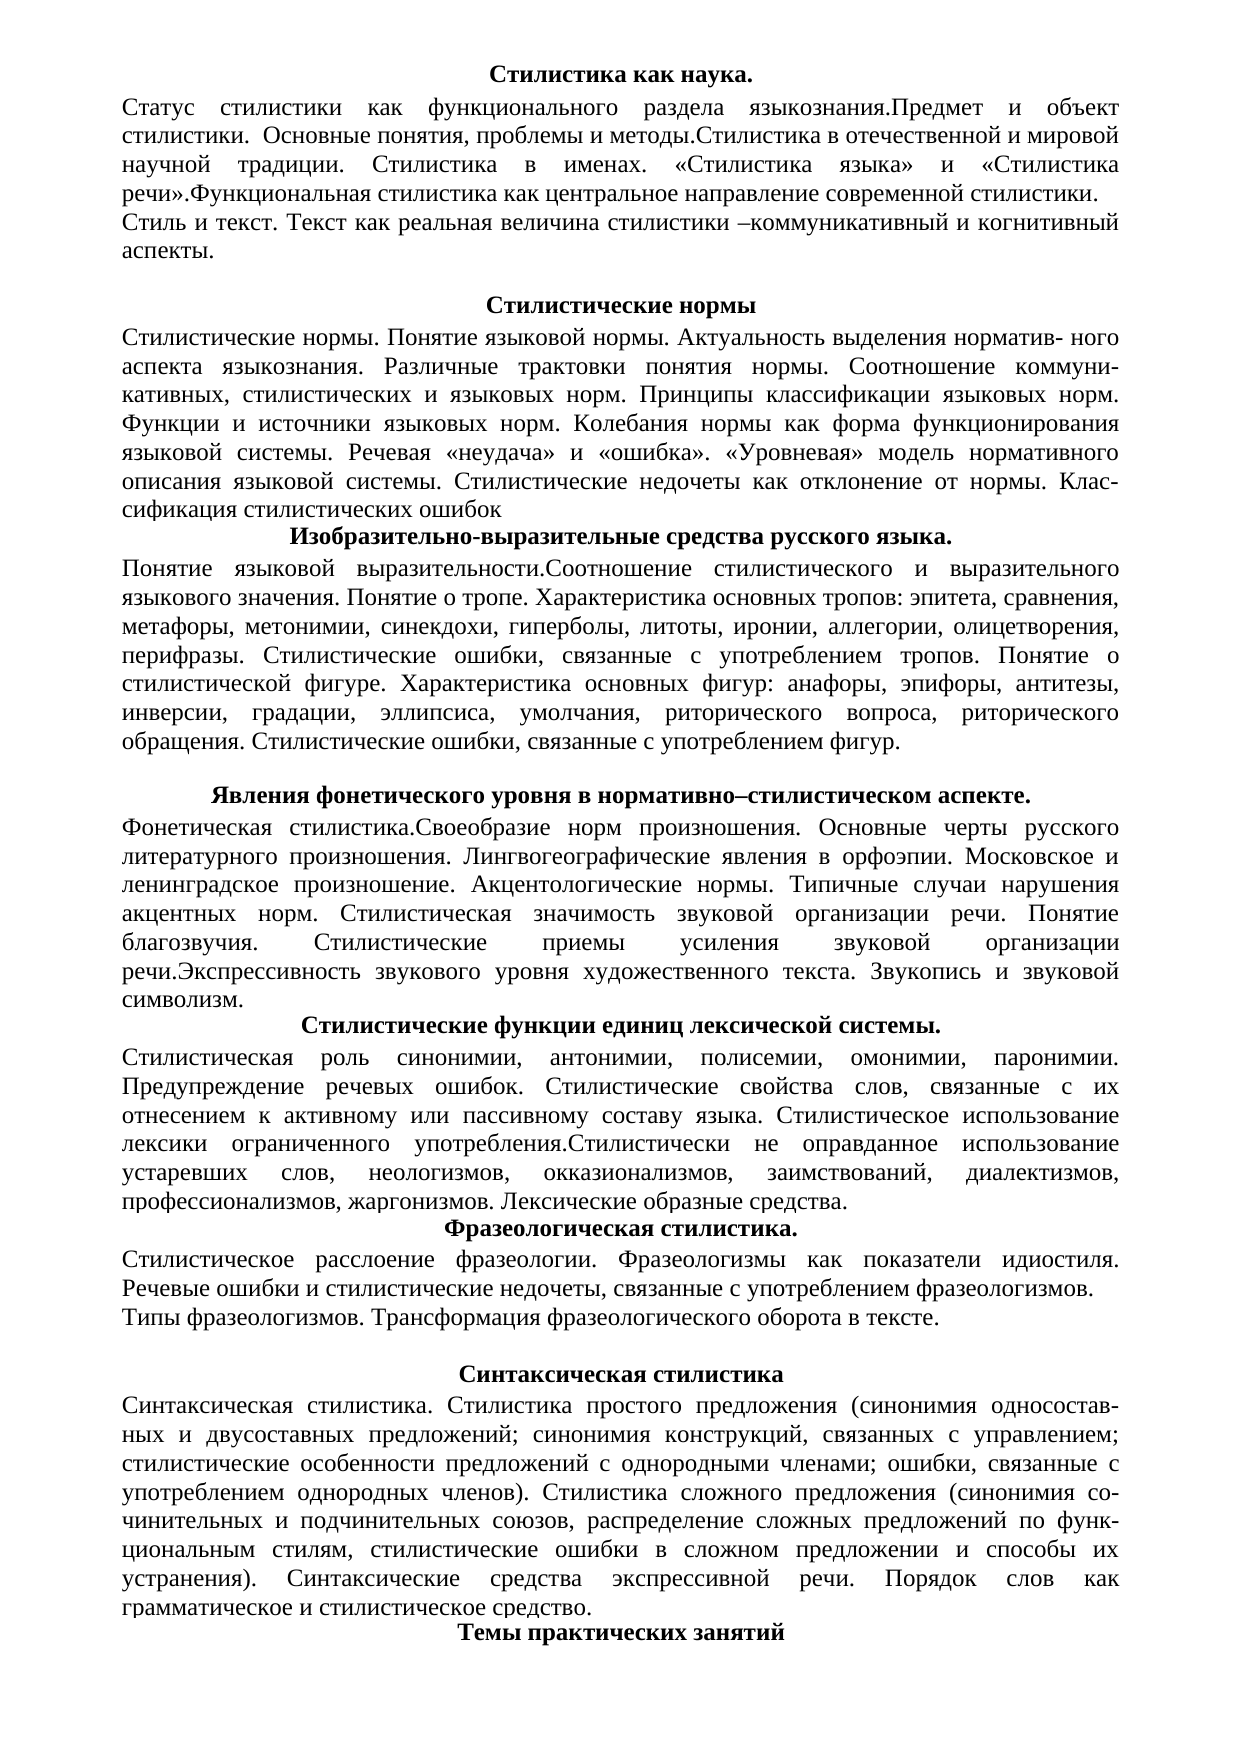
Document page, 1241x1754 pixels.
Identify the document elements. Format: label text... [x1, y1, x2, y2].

table_cell Изобразительно-выразительные средства русского языка. [118, 521, 1124, 553]
table_header Стилистика как наука. [118, 59, 1124, 92]
table_cell Статус стилистики как функционального раздела языкознания.Предмет и объект стилистики. Основные понятия, проблемы и методы.Стилистика в отечественной и мировой научной традиции. Стилистика в именах. «Стилистика языка» и «Стилистика речи».Функциональная стилистика как центральное направление современной стилистики. Стиль и текст. Текст как реальная величина стилистики –коммуникативный и когнитивный аспекты. [118, 92, 1124, 290]
table_cell Явления фонетического уровня в нормативно–стилистическом аспекте. [118, 780, 1124, 812]
table_cell Стилистическая роль синонимии, антонимии, полисемии, омонимии, паронимии. Предупреждение речевых ошибок. Стилистические свойства слов, связанные с их отнесением к активному или пассивному составу языка. Стилистическое использование лексики ограниченного употребления.Стилистически не оправданное использование устаревших слов, неологизмов, окказионализмов, заимствований, диалектизмов, профессионализмов, жаргонизмов. Лексические образные средства. [118, 1042, 1124, 1213]
table_cell Стилистическое расслоение фразеологии. Фразеологизмы как показатели идиостиля. Речевые ошибки и стилистические недочеты, связанные с употреблением фразеологизмов. Типы фразеологизмов. Трансформация фразеологического оборота в тексте. [118, 1245, 1124, 1359]
table_cell Темы практических занятий [118, 1617, 1124, 1646]
table_cell Синтаксическая стилистика. Стилистика простого предложения (синонимия односостав- ных и двусоставных предложений; синонимия конструкций, связанных с управлением; стилистические особенности предложений с однородными членами; ошибки, связанные с употреблением однородных членов). Стилистика сложного предложения (синонимия со- чинительных и подчинительных союзов, распределение сложных предложений по функ- циональным стилям, стилистические ошибки в сложном предложении и способы их устранения). Синтаксические средства экспрессивной речи. Порядок слов как грамматическое и стилистическое средство. [118, 1390, 1124, 1617]
table_cell Стилистические функции единиц лексической системы. [118, 1011, 1124, 1042]
table_cell Синтаксическая стилистика [118, 1359, 1124, 1390]
table_cell Фонетическая стилистика.Своеобразие норм произношения. Основные черты русского литературного произношения. Лингвогеографические явления в орфоэпии. Московское и ленинградское произношение. Акцентологические нормы. Типичные случаи нарушения акцентных норм. Стилистическая значимость звуковой организации речи. Понятие благозвучия. Стилистические приемы усиления звуковой организации речи.Экспрессивность звукового уровня художественного текста. Звукопись и звуковой символизм. [118, 812, 1124, 1011]
table_cell Фразеологическая стилистика. [118, 1213, 1124, 1244]
table_cell Стилистические нормы. Понятие языковой нормы. Актуальность выделения норматив- ного аспекта языкознания. Различные трактовки понятия нормы. Соотношение коммуни- кативных, стилистических и языковых норм. Принципы классификации языковых норм. Функции и источники языковых норм. Колебания нормы как форма функционирования языковой системы. Речевая «неудача» и «ошибка». «Уровневая» модель нормативного описания языковой системы. Стилистические недочеты как отклонение от нормы. Клас- сификация стилистических ошибок [118, 322, 1124, 521]
table_cell Стилистические нормы [118, 290, 1124, 322]
table_cell Понятие языковой выразительности.Соотношение стилистического и выразительного языкового значения. Понятие о тропе. Характеристика основных тропов: эпитета, сравнения, метафоры, метонимии, синекдохи, гиперболы, литоты, иронии, аллегории, олицетворения, перифразы. Стилистические ошибки, связанные с употреблением тропов. Понятие о стилистической фигуре. Характеристика основных фигур: анафоры, эпифоры, антитезы, инверсии, градации, эллипсиса, умолчания, риторического вопроса, риторического обращения. Стилистические ошибки, связанные с употреблением фигур. [118, 554, 1124, 780]
